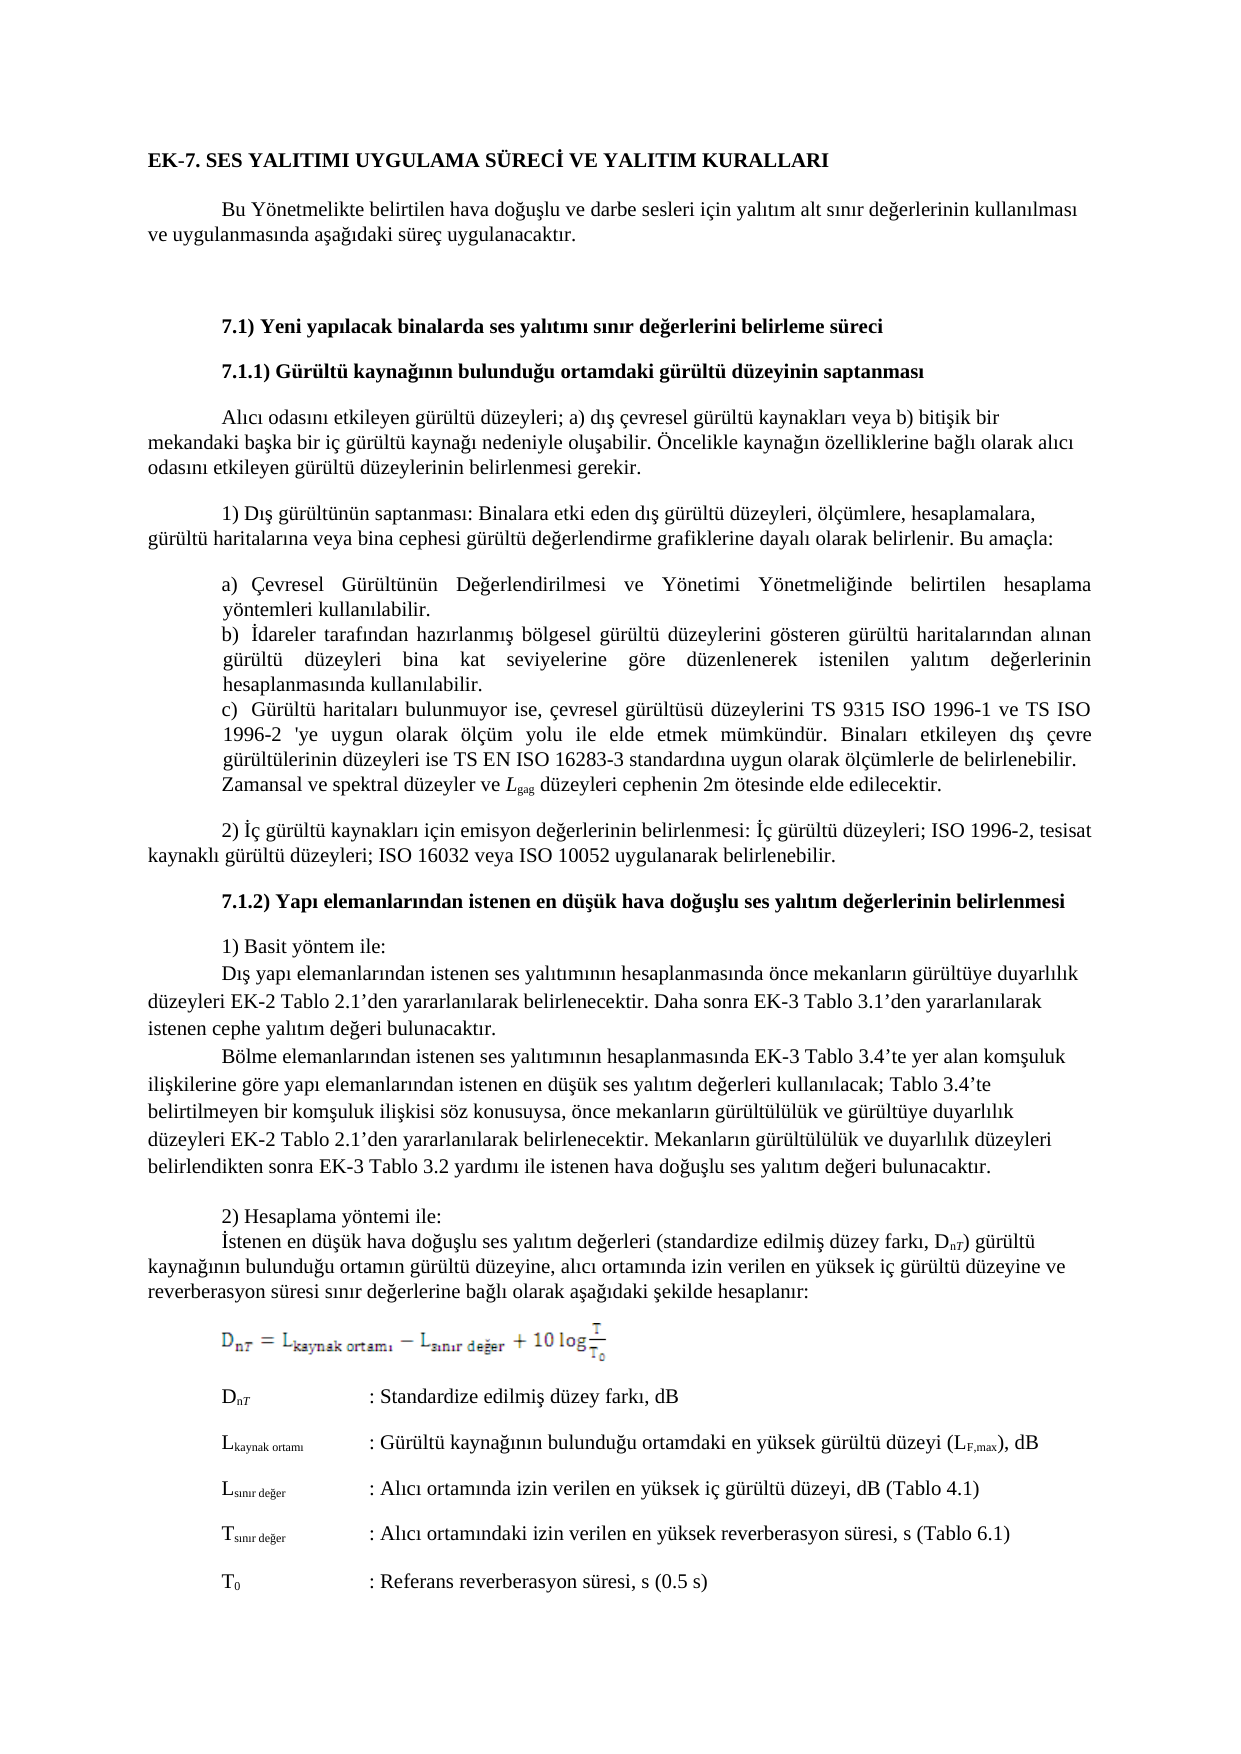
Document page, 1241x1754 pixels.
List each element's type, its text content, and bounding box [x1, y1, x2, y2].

text Tsınır değer : Alıcı ortamındaki izin verilen en yüksek reverberasyon süresi, s (Tablo 6.1) [148, 1521, 1093, 1545]
text Bu Yönetmelikte belirtilen hava doğuşlu ve darbe sesleri için yalıtım alt sınır değerlerinin kullanılması ve uygulanmasında aşağıdaki süreç uygulanacaktır. [148, 196, 1093, 246]
text DnT : Standardize edilmiş düzey farkı, dB [148, 1383, 1093, 1408]
text Lkaynak ortamı : Gürültü kaynağının bulunduğu ortamdaki en yüksek gürültü düzeyi (LF,max), dB [148, 1429, 1093, 1454]
text Bölme elemanlarından istenen ses yalıtımının hesaplanmasında EK-3 Tablo 3.4’te yer alan komşuluk ilişkilerine göre yapı elemanlarından istenen en düşük ses yalıtım değerleri kullanılacak; Tablo 3.4’te belirtilmeyen bir komşuluk ilişkisi söz konusuysa, önce mekanların gürültülülük ve gürültüye duyarlılık düzeyleri EK-2 Tablo 2.1’den yararlanılarak belirlenecektir. Mekanların gürültülülük ve duyarlılık düzeyleri belirlendikten sonra EK-3 Tablo 3.2 yardımı ile istenen hava doğuşlu ses yalıtım değeri bulunacaktır. [148, 1044, 1093, 1178]
list İdareler tarafından hazırlanmış bölgesel gürültü düzeylerini gösteren gürültü haritalarından alınan gürültü düzeyleri bina kat seviyelerine göre düzenlenerek istenilen yalıtım değerlerinin hesaplanmasında kullanılabilir. [221, 621, 1093, 696]
text 7.1) Yeni yapılacak binalarda ses yalıtımı sınır değerlerini belirleme süreci [148, 313, 1093, 338]
text Zamansal ve spektral düzeyler ve Lgag düzeyleri cephenin 2m ötesinde elde edilecektir. [148, 771, 1093, 796]
text 7.1.1) Gürültü kaynağının bulunduğu ortamdaki gürültü düzeyinin saptanması [148, 358, 1093, 383]
picture [221, 1323, 608, 1363]
text Lsınır değer : Alıcı ortamında izin verilen en yüksek iç gürültü düzeyi, dB (Tablo 4.1) [148, 1475, 1093, 1500]
text 1) Dış gürültünün saptanması: Binalara etki eden dış gürültü düzeyleri, ölçümlere, hesaplamalara, gürültü haritalarına veya bina cephesi gürültü değerlendirme grafiklerine dayalı olarak belirlenir. Bu amaçla: [148, 500, 1093, 550]
text Dış yapı elemanlarından istenen ses yalıtımının hesaplanmasında önce mekanların gürültüye duyarlılık düzeyleri EK-2 Tablo 2.1’den yararlanılarak belirlenecektir. Daha sonra EK-3 Tablo 3.1’den yararlanılarak istenen cephe yalıtım değeri bulunacaktır. [148, 961, 1093, 1040]
text T0 : Referans reverberasyon süresi, s (0.5 s) [148, 1569, 1093, 1593]
text İstenen en düşük hava doğuşlu ses yalıtım değerleri (standardize edilmiş düzey farkı, DnT) gürültü kaynağının bulunduğu ortamın gürültü düzeyine, alıcı ortamında izin verilen en yüksek iç gürültü düzeyine ve reverberasyon süresi sınır değerlerine bağlı olarak aşağıdaki şekilde hesaplanır: [148, 1228, 1093, 1303]
list 2) Hesaplama yöntemi ile: [148, 1203, 1093, 1228]
text 2) İç gürültü kaynakları için emisyon değerlerinin belirlenmesi: İç gürültü düzeyleri; ISO 1996-2, tesisat kaynaklı gürültü düzeyleri; ISO 16032 veya ISO 10052 uygulanarak belirlenebilir. [148, 817, 1093, 867]
text 7.1.2) Yapı elemanlarından istenen en düşük hava doğuşlu ses yalıtım değerlerinin belirlenmesi [148, 888, 1093, 913]
list Gürültü haritaları bulunmuyor ise, çevresel gürültüsü düzeylerini TS 9315 ISO 1996-1 ve TS ISO 1996-2 'ye uygun olarak ölçüm yolu ile elde etmek mümkündür. Binaları etkileyen dış çevre gürültülerinin düzeyleri ise TS EN ISO 16283-3 standardına uygun olarak ölçümlerle de belirlenebilir. [221, 696, 1093, 771]
text 1) Basit yöntem ile: [148, 933, 1093, 958]
list Çevresel Gürültünün Değerlendirilmesi ve Yönetimi Yönetmeliğinde belirtilen hesaplama yöntemleri kullanılabilir. [221, 571, 1093, 621]
text EK-7. SES YALITIMI UYGULAMA SÜRECİ VE YALITIM KURALLARI [148, 148, 1093, 172]
text Alıcı odasını etkileyen gürültü düzeyleri; a) dış çevresel gürültü kaynakları veya b) bitişik bir mekandaki başka bir iç gürültü kaynağı nedeniyle oluşabilir. Öncelikle kaynağın özelliklerine bağlı olarak alıcı odasını etkileyen gürültü düzeylerinin belirlenmesi gerekir. [148, 404, 1093, 479]
